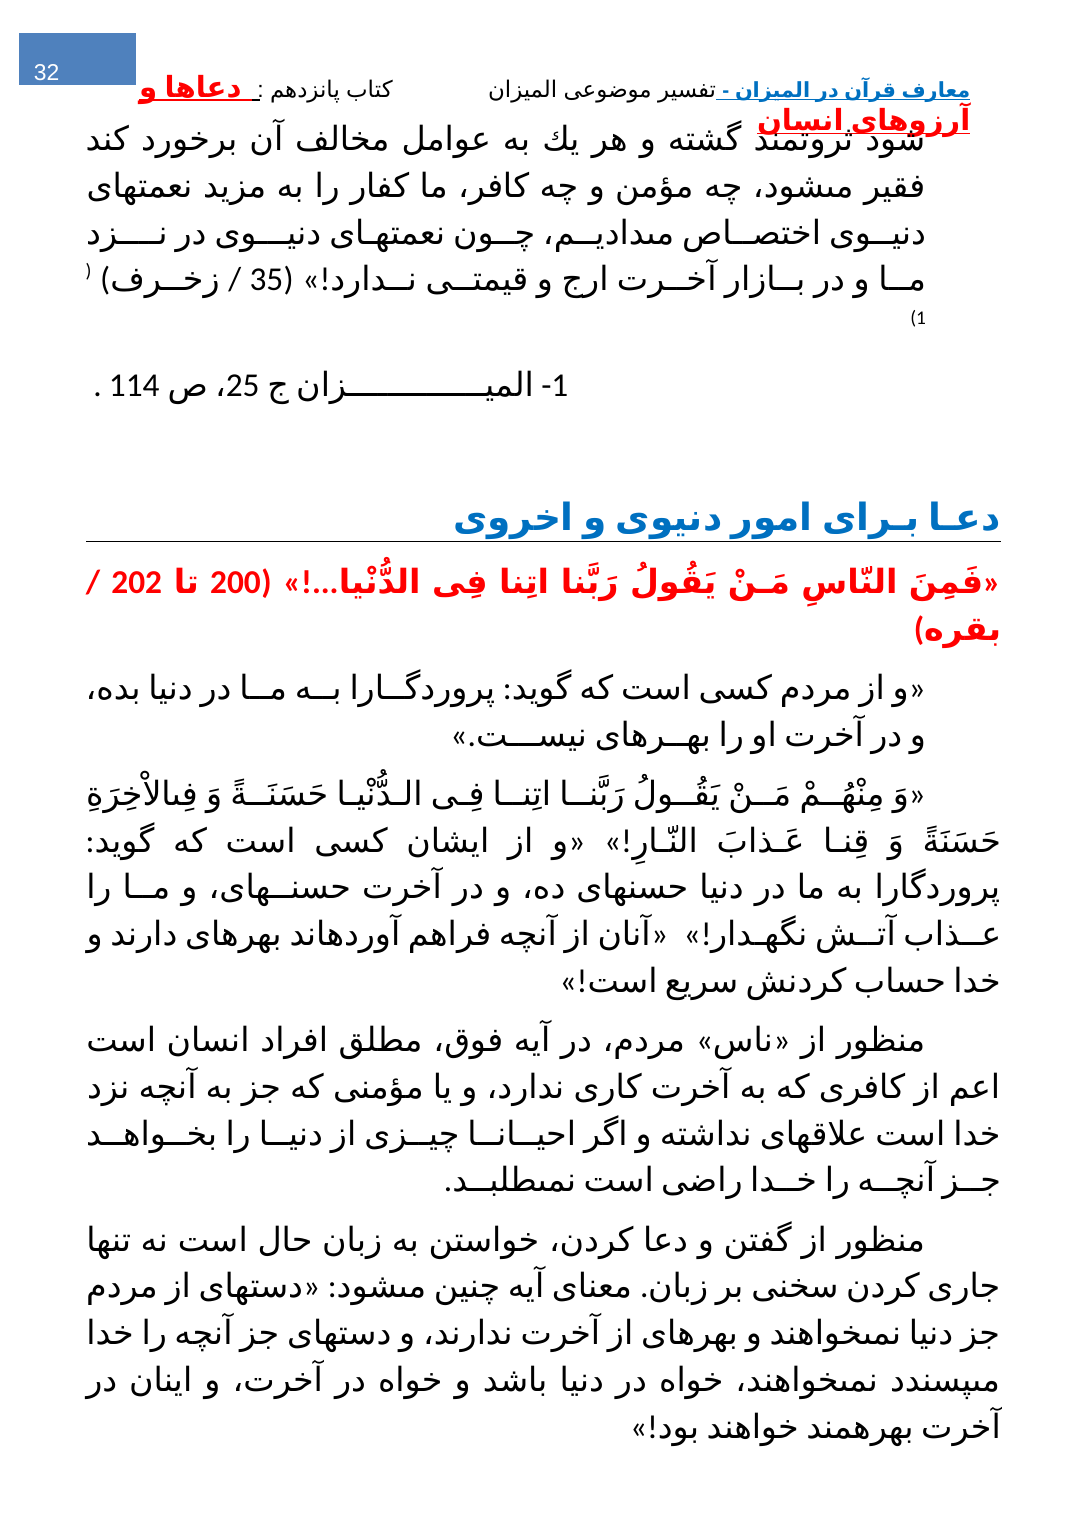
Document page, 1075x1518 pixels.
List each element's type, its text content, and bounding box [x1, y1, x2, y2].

text «وَ مِنْهُــمْ مَــنْ يَقُــولُ رَبَّنــا اتِنــا فِـى الـدُّنْيـا حَسَنَــةً وَ فِى‏الاْخِرَةِ حَسَنَةً وَ قِنـا عَـذابَ النّـارِ!» «و از ايشان كسى است كه گويد: پروردگارا به ما در دنيا حسنه‏اى ده، و در آخرت حسنــه‏اى، و مــا را عــذاب آتــش نگهـدار!» «آنان از آنچه فراهم آورده‏اند بهره‏اى دارند و خدا حساب كردنش سريع است!» [86, 773, 1001, 1001]
text «و از مردم كسى است كه گويد: پروردگــارا بــه مــا در دنيا بده، و در آخرت او را بهــره‏اى نيســـت.» [86, 667, 926, 754]
text منظور از «ناس» مردم، در آيه فوق، مطلق افراد انسان است اعم از كافرى كه به آخرت كارى ندارد، و يا مؤمنى كه جز به آنچه نزد خدا است علاقه‏اى نداشته و اگر احيــانــا چيــزى از دنيــا را بخــواهــد جــز آنچــه را خــدا راضى است نمى‏طلبــد. [86, 1019, 1001, 1200]
text منظور از گفتن و دعا كردن، خواستن به زبان حال است نه تنها جارى كردن سخنى بر زبان. معناى آيه چنين مى‏شود: «دسته‏اى از مردم جز دنيا نمى‏خواهند و بهره‏اى از آخرت ندارند، و دسته‏اى جز آنچه را خدا مى‏پسندد نمى‏خواهند، خواه در دنيا باشد و خواه در آخرت، و اينان در آخرت بهره‏مند خواهند بود!» [86, 1219, 1001, 1447]
text 1- الميــــــــــــــزان ج 25، ص 114 . [86, 364, 1001, 405]
subtitle دعـا بـراى امور دنيوى و اخروى [86, 496, 1001, 541]
text «فَمِنَ النّاسِ مَـنْ يَقُولُ رَبَّنا اتِنا فِى الدُّنْيا...!» (200 تا 202 / بقره) [86, 561, 1001, 648]
